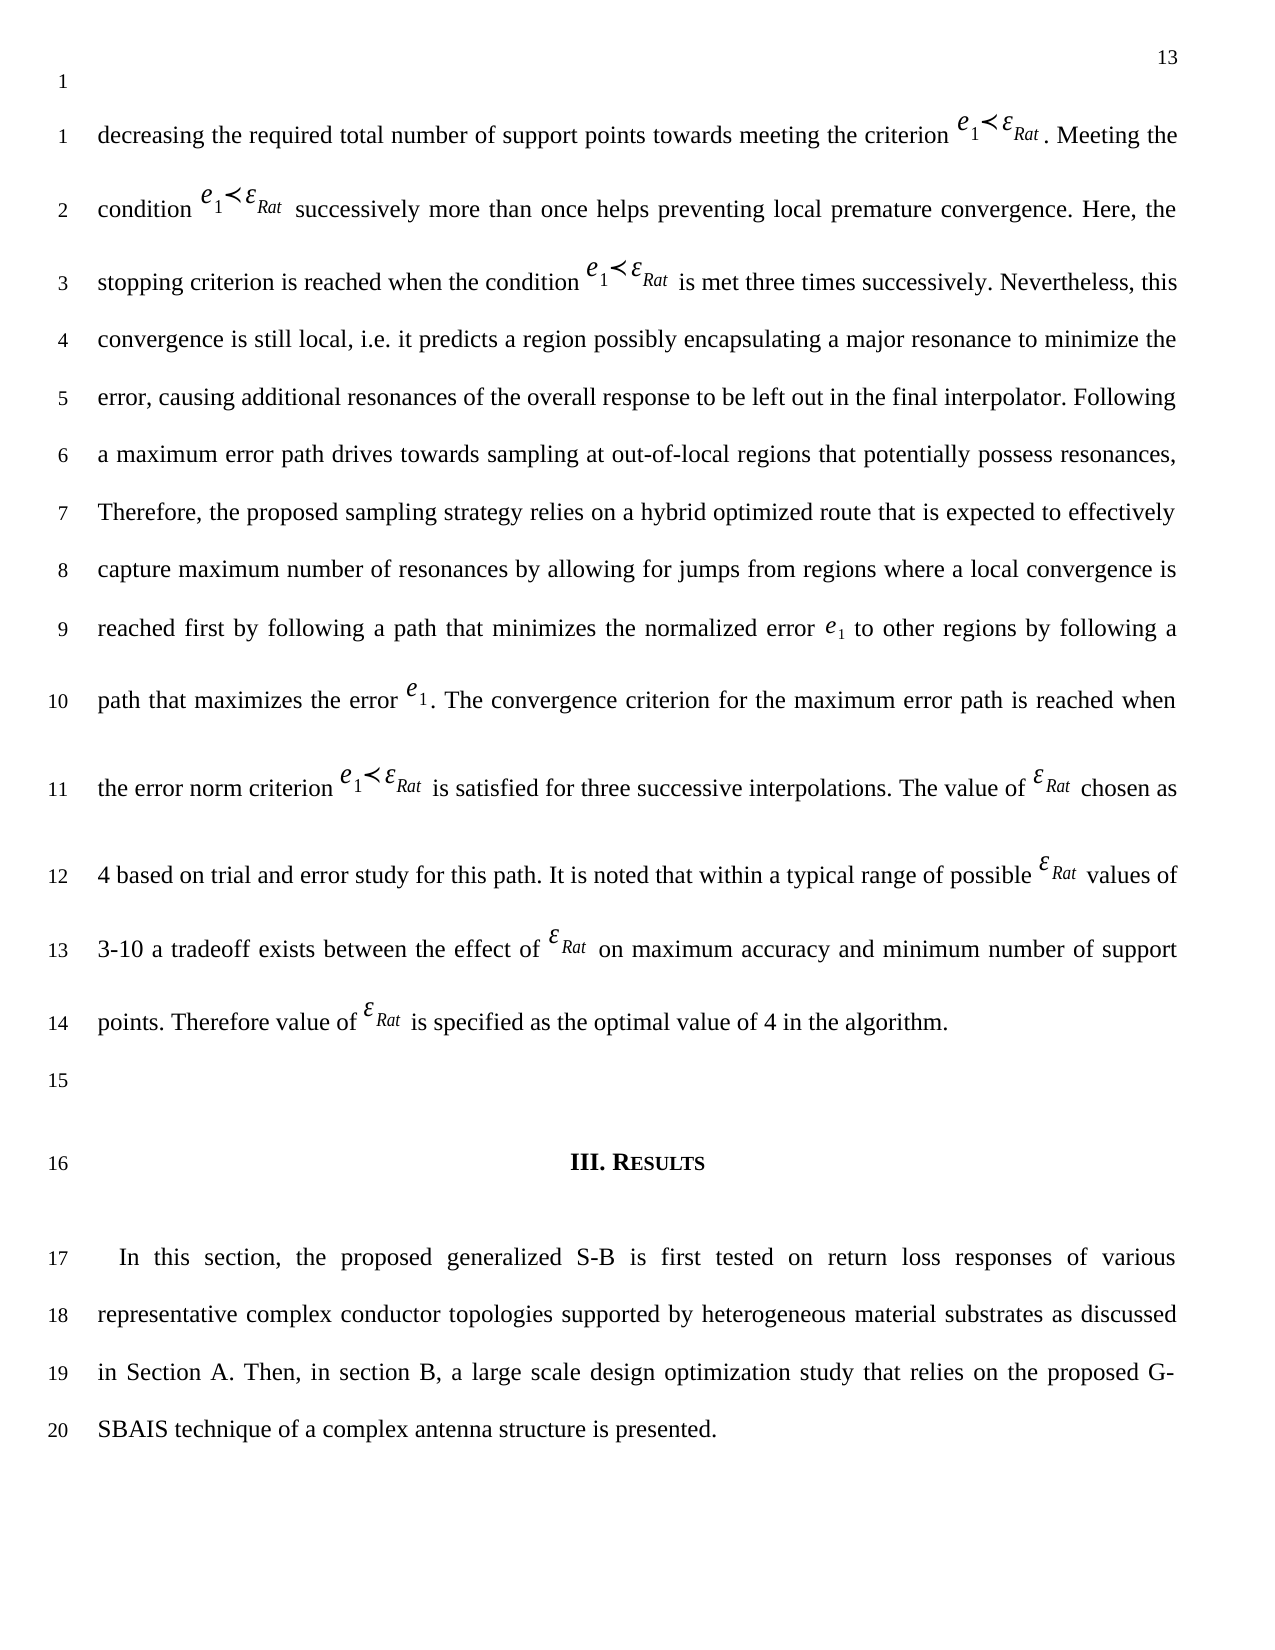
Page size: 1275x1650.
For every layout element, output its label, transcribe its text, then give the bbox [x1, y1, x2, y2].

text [97, 105, 1177, 1036]
subtitle Results [97, 1147, 1177, 1176]
text In this section, the proposed generalized S-B is first tested on return loss responses of various representative complex conductor topologies supported by heterogeneous material substrates as discussed in Section A. Then, in section B, a large scale design optimization study that relies on the proposed G-SBAIS technique of a complex antenna structure is presented. [97, 1242, 1177, 1443]
